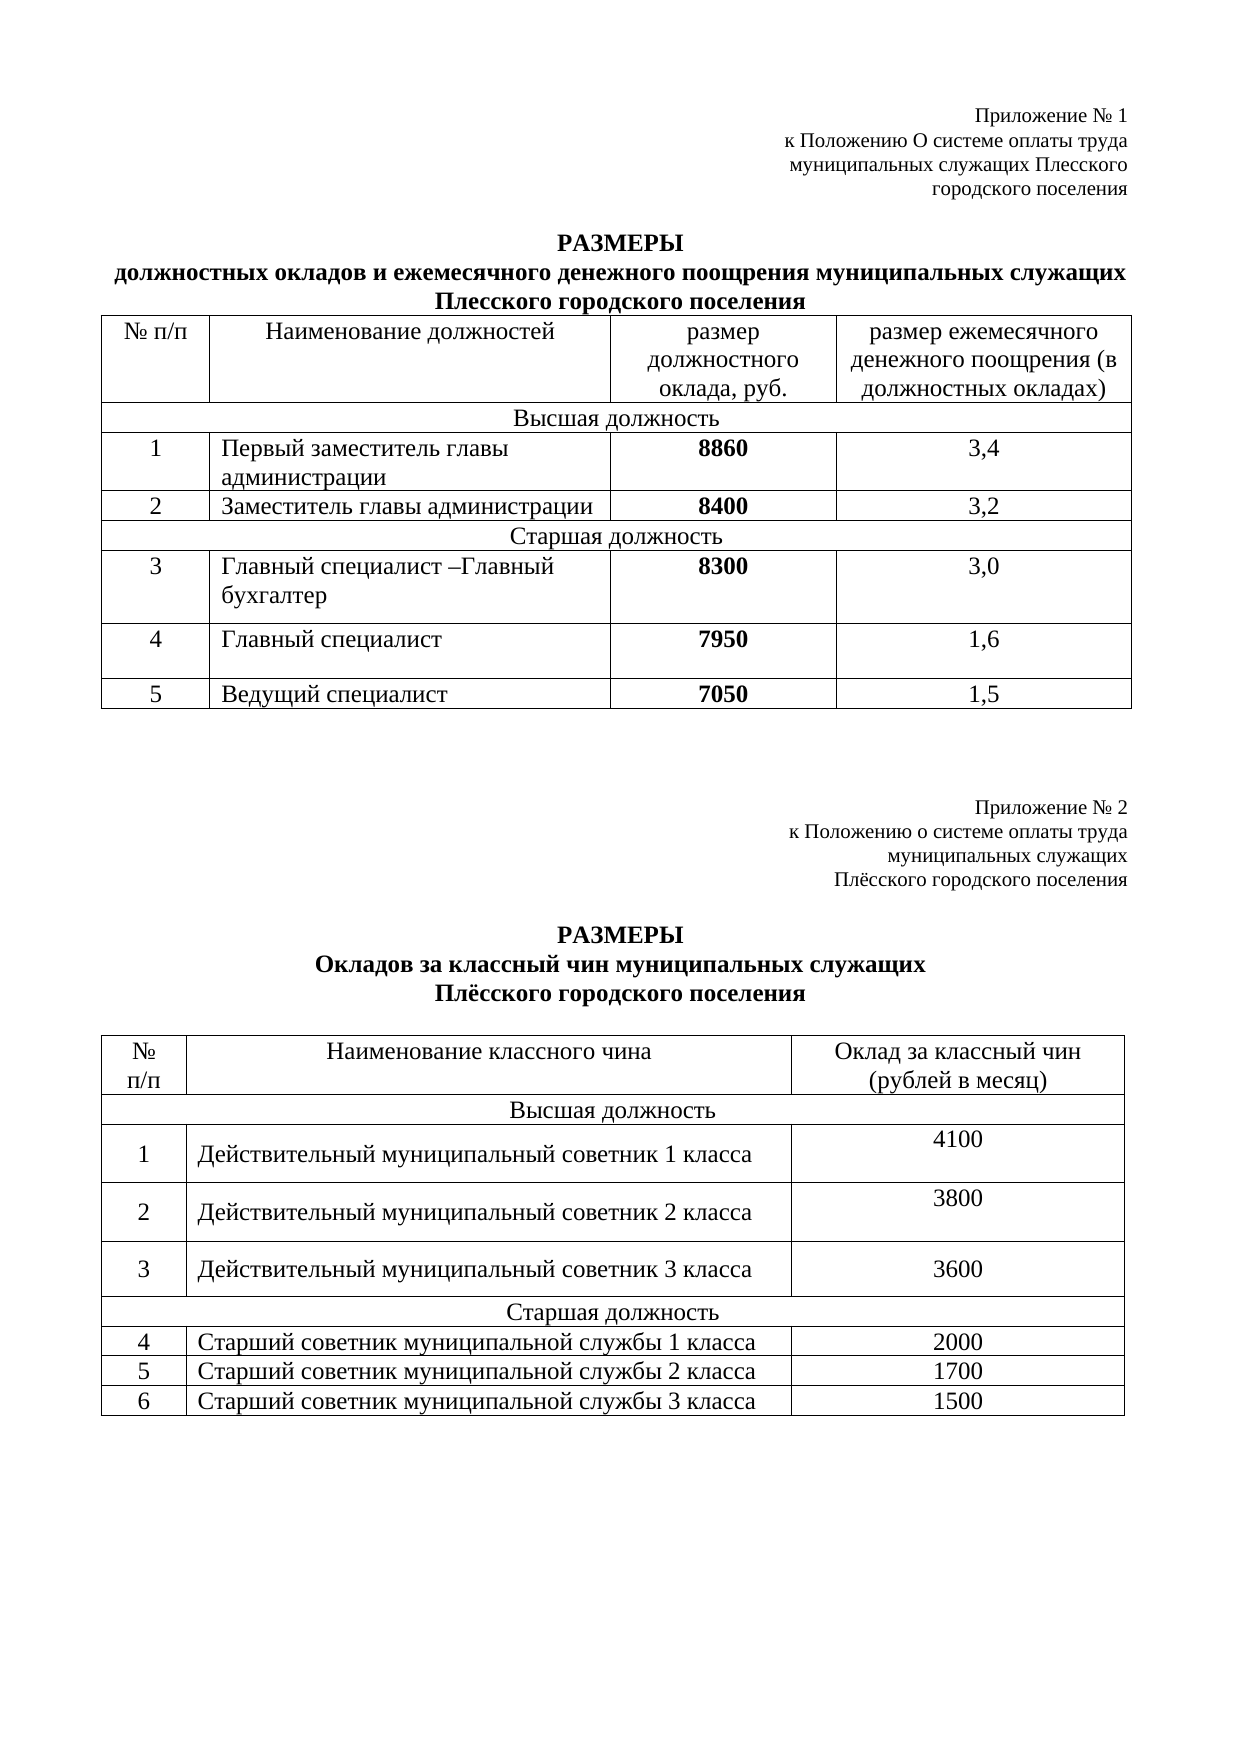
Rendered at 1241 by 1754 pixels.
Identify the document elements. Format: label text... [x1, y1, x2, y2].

text Приложение № 1 [777, 103, 1128, 127]
table_header размер ежемесячного денежного поощрения (в должностных окладах) [837, 316, 1131, 402]
table_header № п/п [102, 1036, 186, 1094]
table_cell Высшая должность [102, 403, 1131, 432]
table_cell Старшая должность [102, 1297, 1124, 1326]
table_cell Старшая должность [102, 521, 1131, 550]
table_cell 3 [102, 1242, 186, 1296]
table_cell 1,6 [837, 624, 1131, 678]
table_cell 2000 [792, 1327, 1124, 1355]
table_cell 3800 [792, 1183, 1124, 1241]
table_cell 4 [102, 624, 209, 678]
text к Положению О системе оплаты труда муниципальных служащих Плесского городского поселения [777, 127, 1128, 200]
table_cell Действительный муниципальный советник 2 класса [187, 1183, 791, 1241]
table_cell Старший советник муниципальной службы 3 класса [187, 1386, 791, 1415]
table_cell 3 [102, 551, 209, 623]
text к Положению о системе оплаты труда муниципальных служащих [777, 819, 1128, 867]
table_cell Старший советник муниципальной службы 1 класса [187, 1327, 791, 1355]
table_cell Первый заместитель главы администрации [210, 433, 610, 490]
table_cell Старший советник муниципальной службы 2 класса [187, 1356, 791, 1385]
table_cell 7050 [611, 679, 836, 708]
text Приложение № 2 [777, 795, 1128, 819]
table_cell Главный специалист –Главный бухгалтер [210, 551, 610, 623]
table_cell 3600 [792, 1242, 1124, 1296]
text РАЗМЕРЫ [112, 228, 1128, 257]
table_cell Заместитель главы администрации [210, 491, 610, 520]
text должностных окладов и ежемесячного денежного поощрения муниципальных служащих Плесского городского поселения [112, 257, 1128, 315]
table_cell Главный специалист [210, 624, 610, 678]
table_cell 1 [102, 433, 209, 490]
table_header Наименование классного чина [187, 1036, 791, 1094]
table_cell 6 [102, 1386, 186, 1415]
table_cell 5 [102, 1356, 186, 1385]
table_header размер должностного оклада, руб. [611, 316, 836, 402]
table_cell 8400 [611, 491, 836, 520]
table_cell 3,2 [837, 491, 1131, 520]
table_cell 8300 [611, 551, 836, 623]
text Плёсского городского поселения [777, 867, 1128, 891]
table_cell 1500 [792, 1386, 1124, 1415]
table_cell 5 [102, 679, 209, 708]
table_cell 1700 [792, 1356, 1124, 1385]
table_cell 2 [102, 491, 209, 520]
table_cell 1,5 [837, 679, 1131, 708]
table_cell Действительный муниципальный советник 1 класса [187, 1125, 791, 1182]
text Окладов за классный чин муниципальных служащих [112, 949, 1128, 978]
table_cell Ведущий специалист [210, 679, 610, 708]
table_cell 4100 [792, 1125, 1124, 1182]
table_cell 2 [102, 1183, 186, 1241]
table_cell Действительный муниципальный советник 3 класса [187, 1242, 791, 1296]
table_header Наименование должностей [210, 316, 610, 402]
table_cell Высшая должность [102, 1095, 1124, 1123]
text Плёсского городского поселения [112, 978, 1128, 1006]
table_cell 1 [102, 1125, 186, 1182]
table_cell 4 [102, 1327, 186, 1355]
table_cell 3,0 [837, 551, 1131, 623]
table_header Оклад за классный чин (рублей в месяц) [792, 1036, 1124, 1094]
table_cell 7950 [611, 624, 836, 678]
text РАЗМЕРЫ [112, 920, 1128, 949]
table_header № п/п [102, 316, 209, 402]
table_cell 8860 [611, 433, 836, 490]
table_cell 3,4 [837, 433, 1131, 490]
